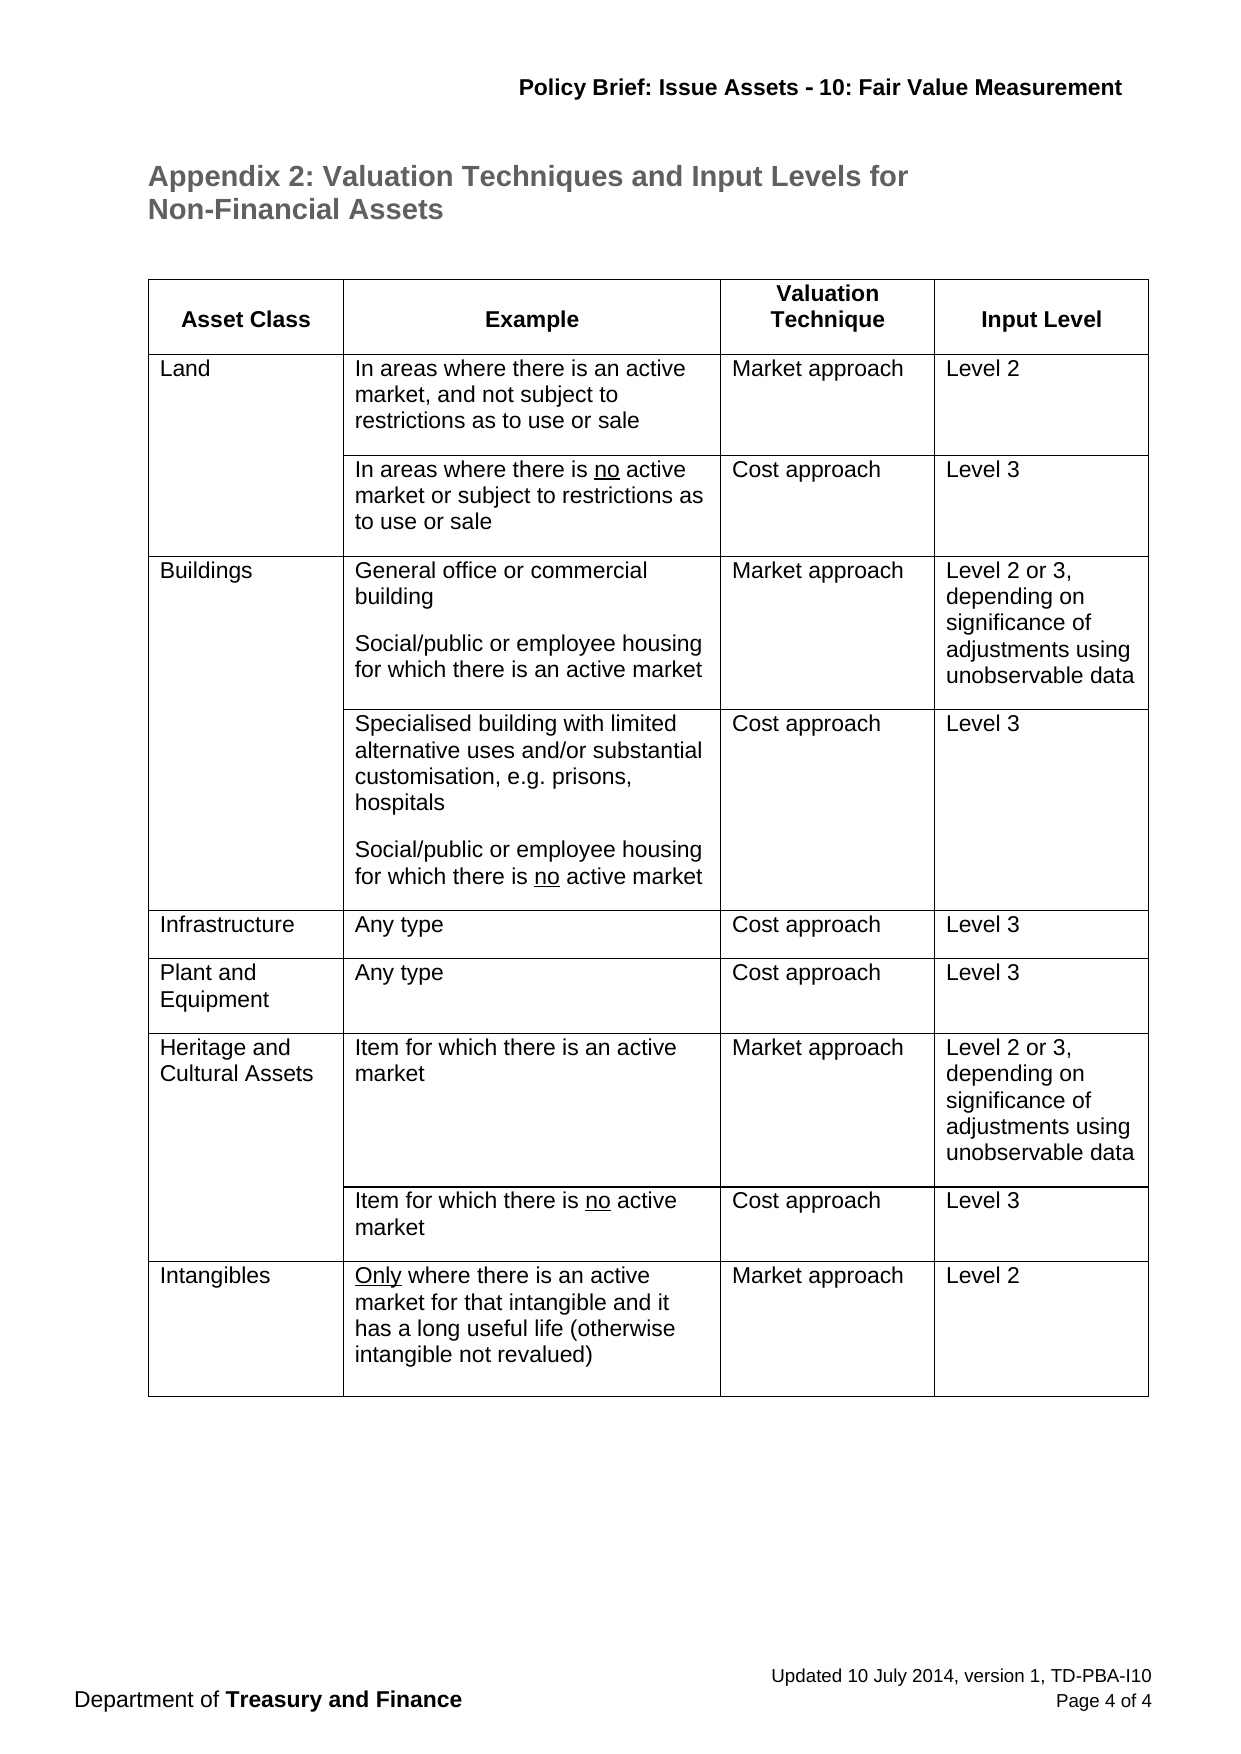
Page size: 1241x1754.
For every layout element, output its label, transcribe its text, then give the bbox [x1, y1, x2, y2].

table_header Example [344, 280, 720, 354]
table_cell Level 3 [935, 456, 1148, 556]
table_cell Cost approach [721, 959, 934, 1033]
table_cell Buildings [149, 557, 343, 709]
table_cell [149, 709, 343, 910]
table_cell Intangibles [149, 1262, 343, 1396]
table_cell Cost approach [721, 911, 934, 958]
table_cell Infrastructure [149, 911, 343, 958]
table_cell Only where there is an active market for that intangible and it has a long useful life (otherwise intangible not revalued) [344, 1262, 720, 1396]
table_cell General office or commercial building Social/public or employee housing for which there is an active market [344, 557, 720, 709]
table_cell Level 2 or 3, depending on significance of adjustments using unobservable data [935, 557, 1148, 709]
table_cell Level 3 [935, 1188, 1148, 1261]
table_cell [149, 455, 343, 556]
table_cell Specialised building with limited alternative uses and/or substantial customisation, e.g. prisons, hospitals Social/public or employee housing for which there is no active market [344, 710, 720, 910]
table_header Asset Class [149, 280, 343, 354]
table_cell Any type [344, 959, 720, 1033]
table_cell Cost approach [721, 1188, 934, 1261]
table_cell In areas where there is no active market or subject to restrictions as to use or sale [344, 456, 720, 556]
table_cell [149, 1186, 343, 1261]
table_cell Cost approach [721, 456, 934, 556]
table_cell Level 3 [935, 959, 1148, 1033]
table_cell Item for which there is an active market [344, 1034, 720, 1186]
table_header Valuation Technique [721, 280, 934, 354]
subtitle Appendix 2: Valuation Techniques and Input Levels for Non-Financial Assets [148, 158, 1122, 226]
table_cell Plant and Equipment [149, 959, 343, 1033]
table_cell Heritage and Cultural Assets [149, 1034, 343, 1186]
table_cell In areas where there is an active market, and not subject to restrictions as to use or sale [344, 355, 720, 454]
table_cell Land [149, 355, 343, 454]
table_cell Level 2 [935, 1262, 1148, 1396]
table_cell Level 2 or 3, depending on significance of adjustments using unobservable data [935, 1034, 1148, 1186]
table_header Input Level [935, 280, 1148, 354]
table_cell Market approach [721, 355, 934, 454]
table_cell Market approach [721, 1034, 934, 1186]
table_cell Level 2 [935, 355, 1148, 454]
table_cell Market approach [721, 557, 934, 709]
table_cell Market approach [721, 1262, 934, 1396]
table_cell Level 3 [935, 710, 1148, 910]
table_cell Level 3 [935, 911, 1148, 958]
table_cell Cost approach [721, 710, 934, 910]
table_cell Item for which there is no active market [344, 1188, 720, 1261]
table_cell Any type [344, 911, 720, 958]
